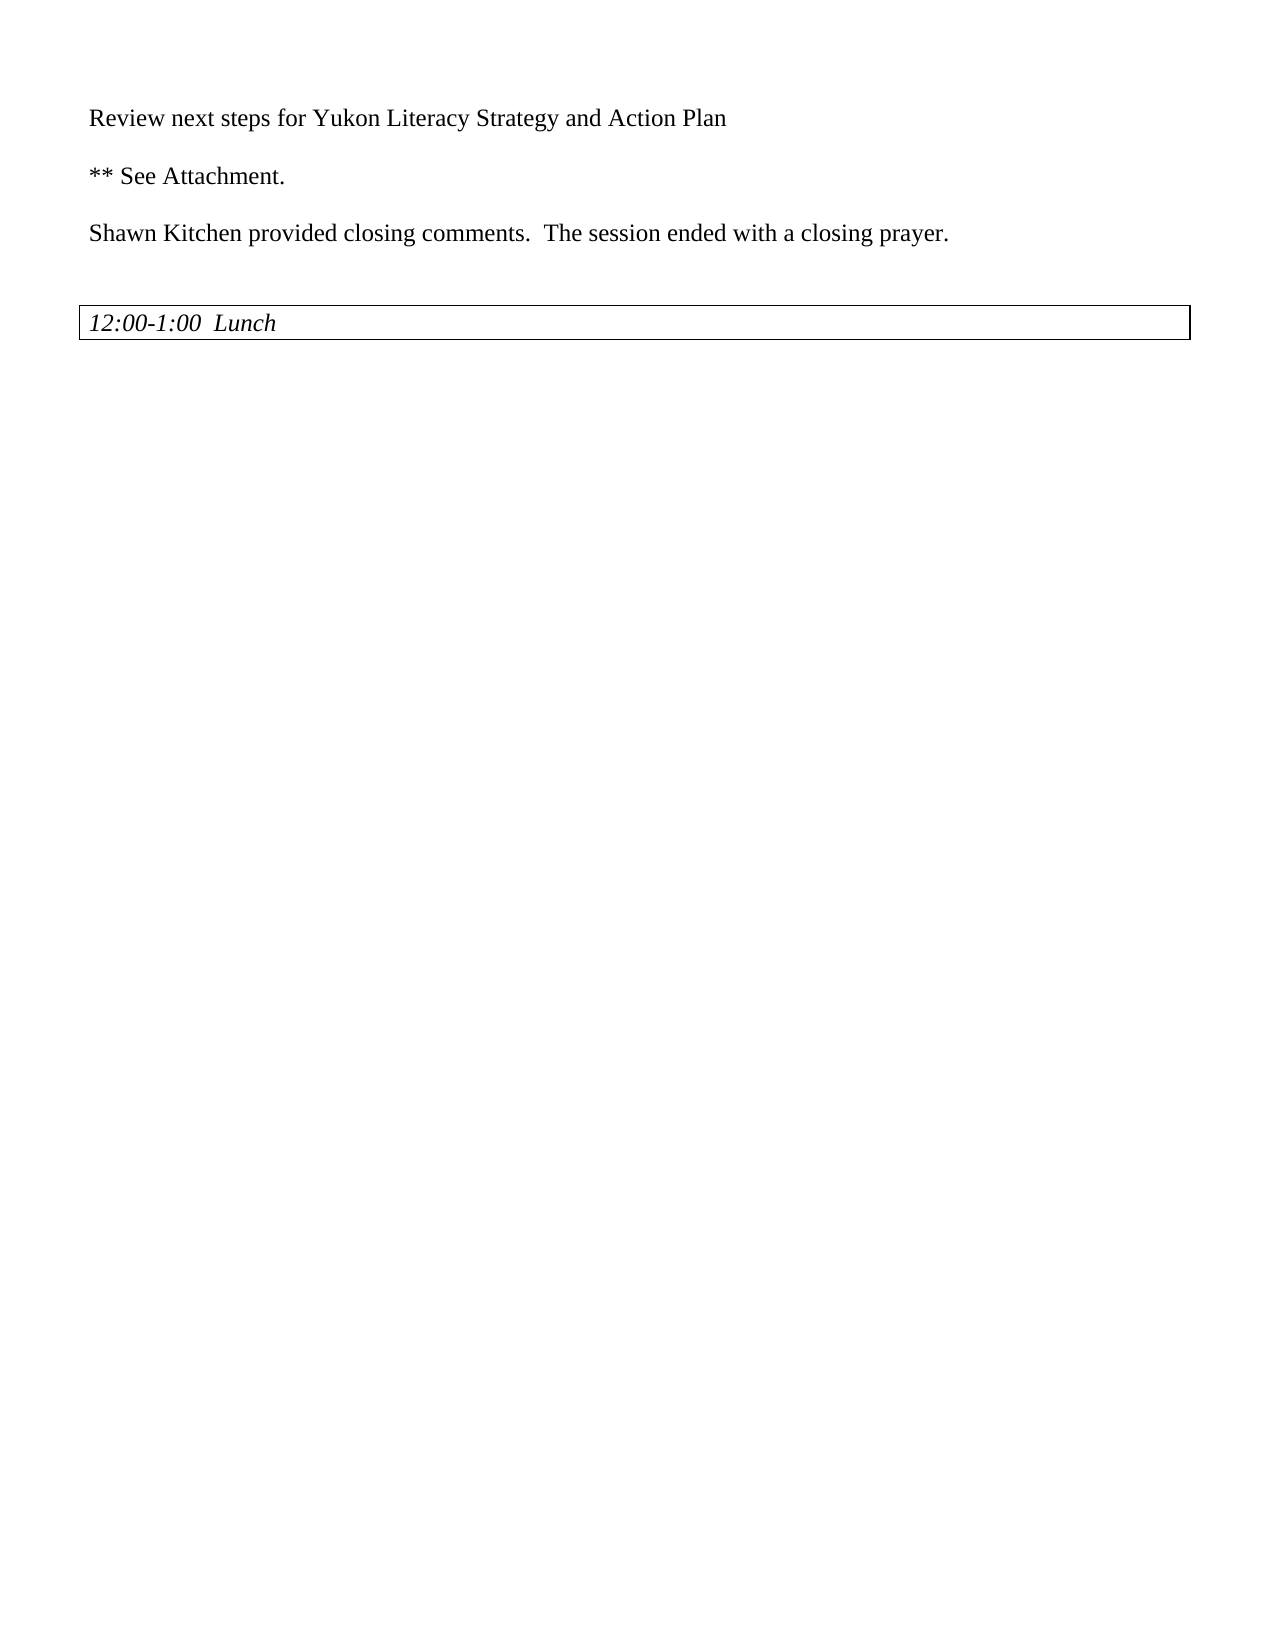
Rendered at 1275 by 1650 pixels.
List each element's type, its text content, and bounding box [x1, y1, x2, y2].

text 12:00-1:00 Lunch [80, 306, 1189, 339]
text Shawn Kitchen provided closing comments. The session ended with a closing prayer. [89, 218, 1181, 247]
text ** See Attachment. [89, 161, 1181, 190]
text Review next steps for Yukon Literacy Strategy and Action Plan [89, 103, 1181, 132]
